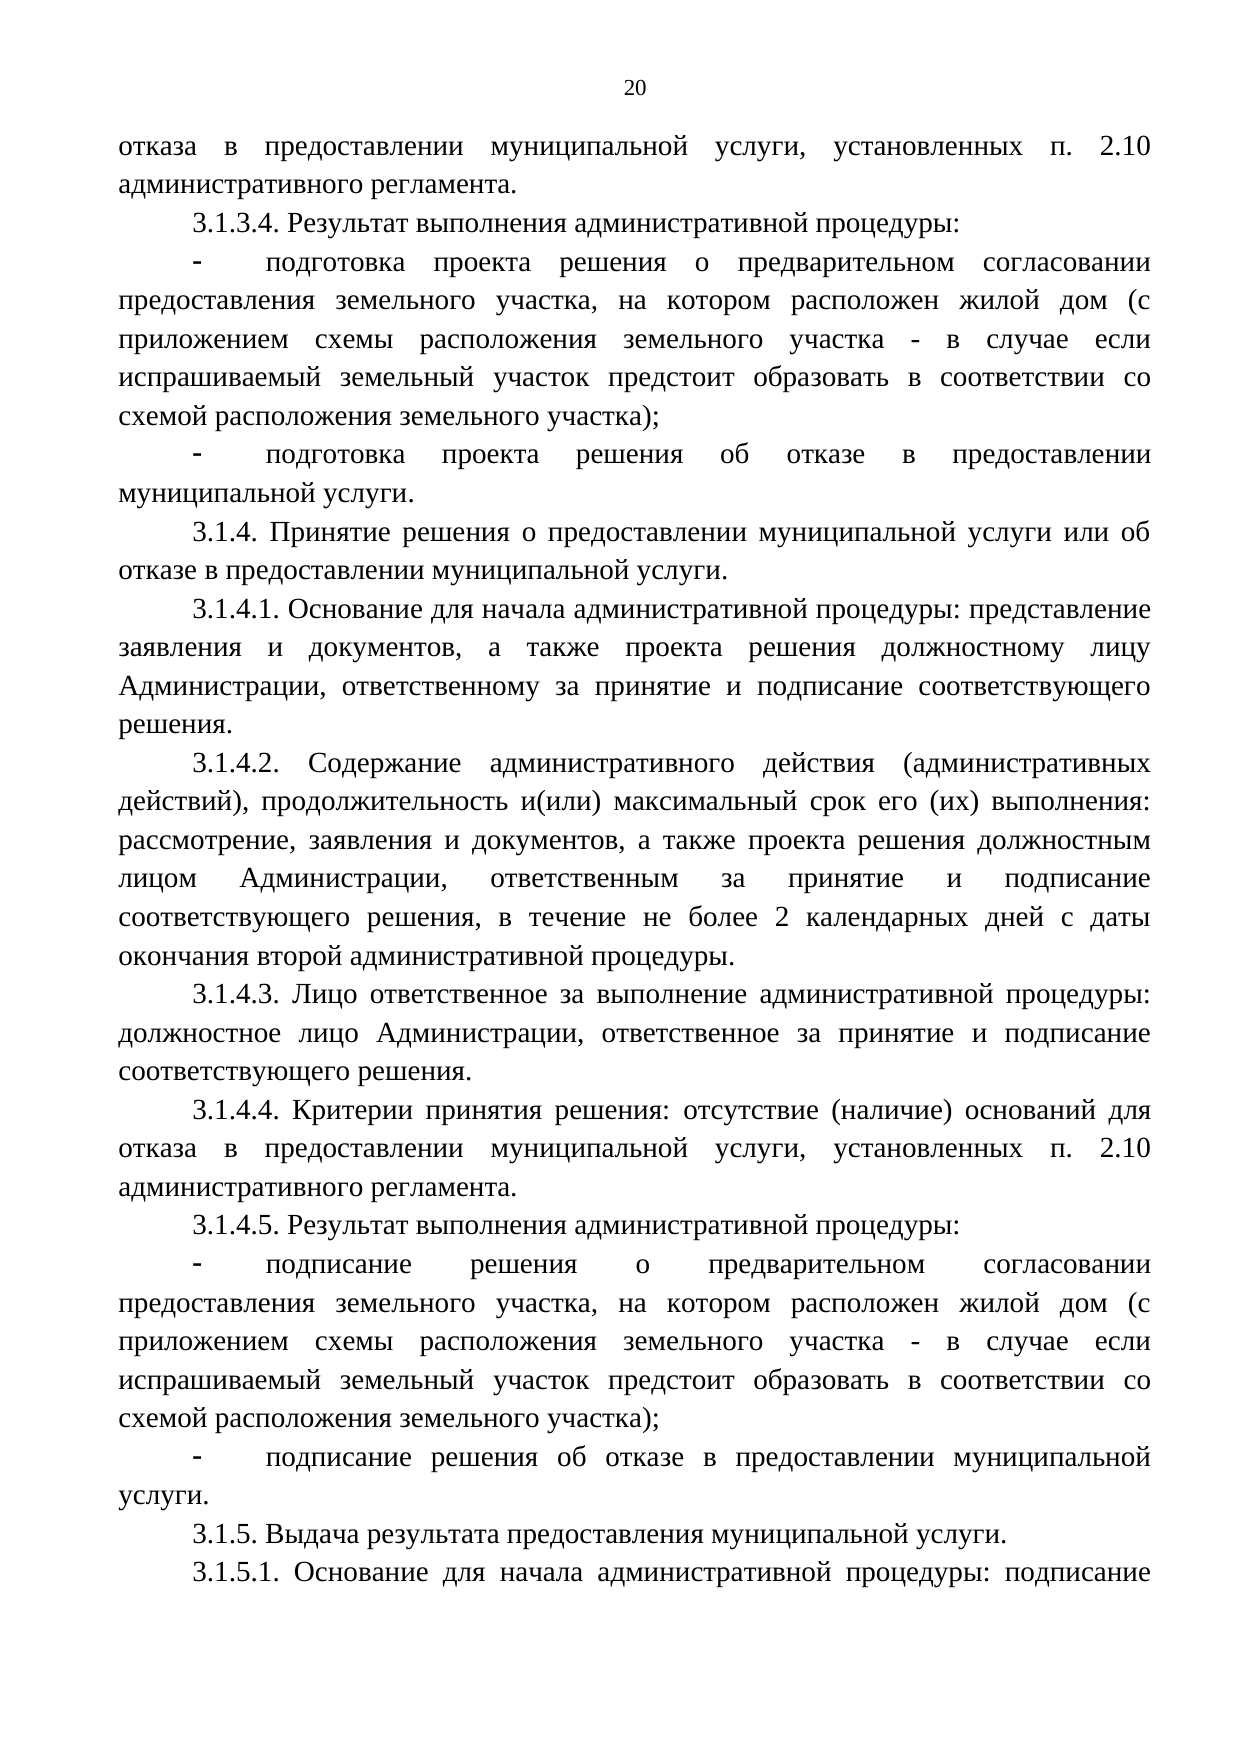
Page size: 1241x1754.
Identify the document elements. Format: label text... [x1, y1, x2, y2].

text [118, 128, 1152, 200]
text 3.1.4. Принятие решения о предоставлении муниципальной услуги или об отказе в предоставлении муниципальной услуги. [118, 514, 1152, 586]
list подготовка проекта решения об отказе в предоставлении муниципальной услуги. [118, 437, 1152, 509]
text 3.1.4.4. Критерии принятия решения: отсутствие (наличие) оснований для отказа в предоставлении муниципальной услуги, установленных п. 2.10 административного регламента. [118, 1092, 1152, 1202]
list подписание решения об отказе в предоставлении муниципальной услуги. [118, 1439, 1152, 1511]
text 3.1.3.4. Результат выполнения административной процедуры: [118, 205, 1152, 239]
list подписание решения о предварительном согласовании предоставления земельного участка, на котором расположен жилой дом (с приложением схемы расположения земельного участка - в случае если испрашиваемый земельный участок предстоит образовать в соответствии со схемой расположения земельного участка); [118, 1246, 1152, 1434]
text 3.1.4.5. Результат выполнения административной процедуры: [118, 1207, 1152, 1241]
list подготовка проекта решения о предварительном согласовании предоставления земельного участка, на котором расположен жилой дом (с приложением схемы расположения земельного участка - в случае если испрашиваемый земельный участок предстоит образовать в соответствии со схемой расположения земельного участка); [118, 244, 1152, 432]
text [118, 1554, 1152, 1588]
text 3.1.4.2. Содержание административного действия (административных действий), продолжительность и(или) максимальный срок его (их) выполнения: рассмотрение, заявления и документов, а также проекта решения должностным лицом Администрации, ответственным за принятие и подписание соответствующего решения, в течение не более 2 календарных дней с даты окончания второй административной процедуры. [118, 745, 1152, 971]
text 3.1.4.1. Основание для начала административной процедуры: представление заявления и документов, а также проекта решения должностному лицу Администрации, ответственному за принятие и подписание соответствующего решения. [118, 591, 1152, 740]
text 3.1.4.3. Лицо ответственное за выполнение административной процедуры: должностное лицо Администрации, ответственное за принятие и подписание соответствующего решения. [118, 976, 1152, 1087]
text 3.1.5. Выдача результата предоставления муниципальной услуги. [118, 1516, 1152, 1549]
